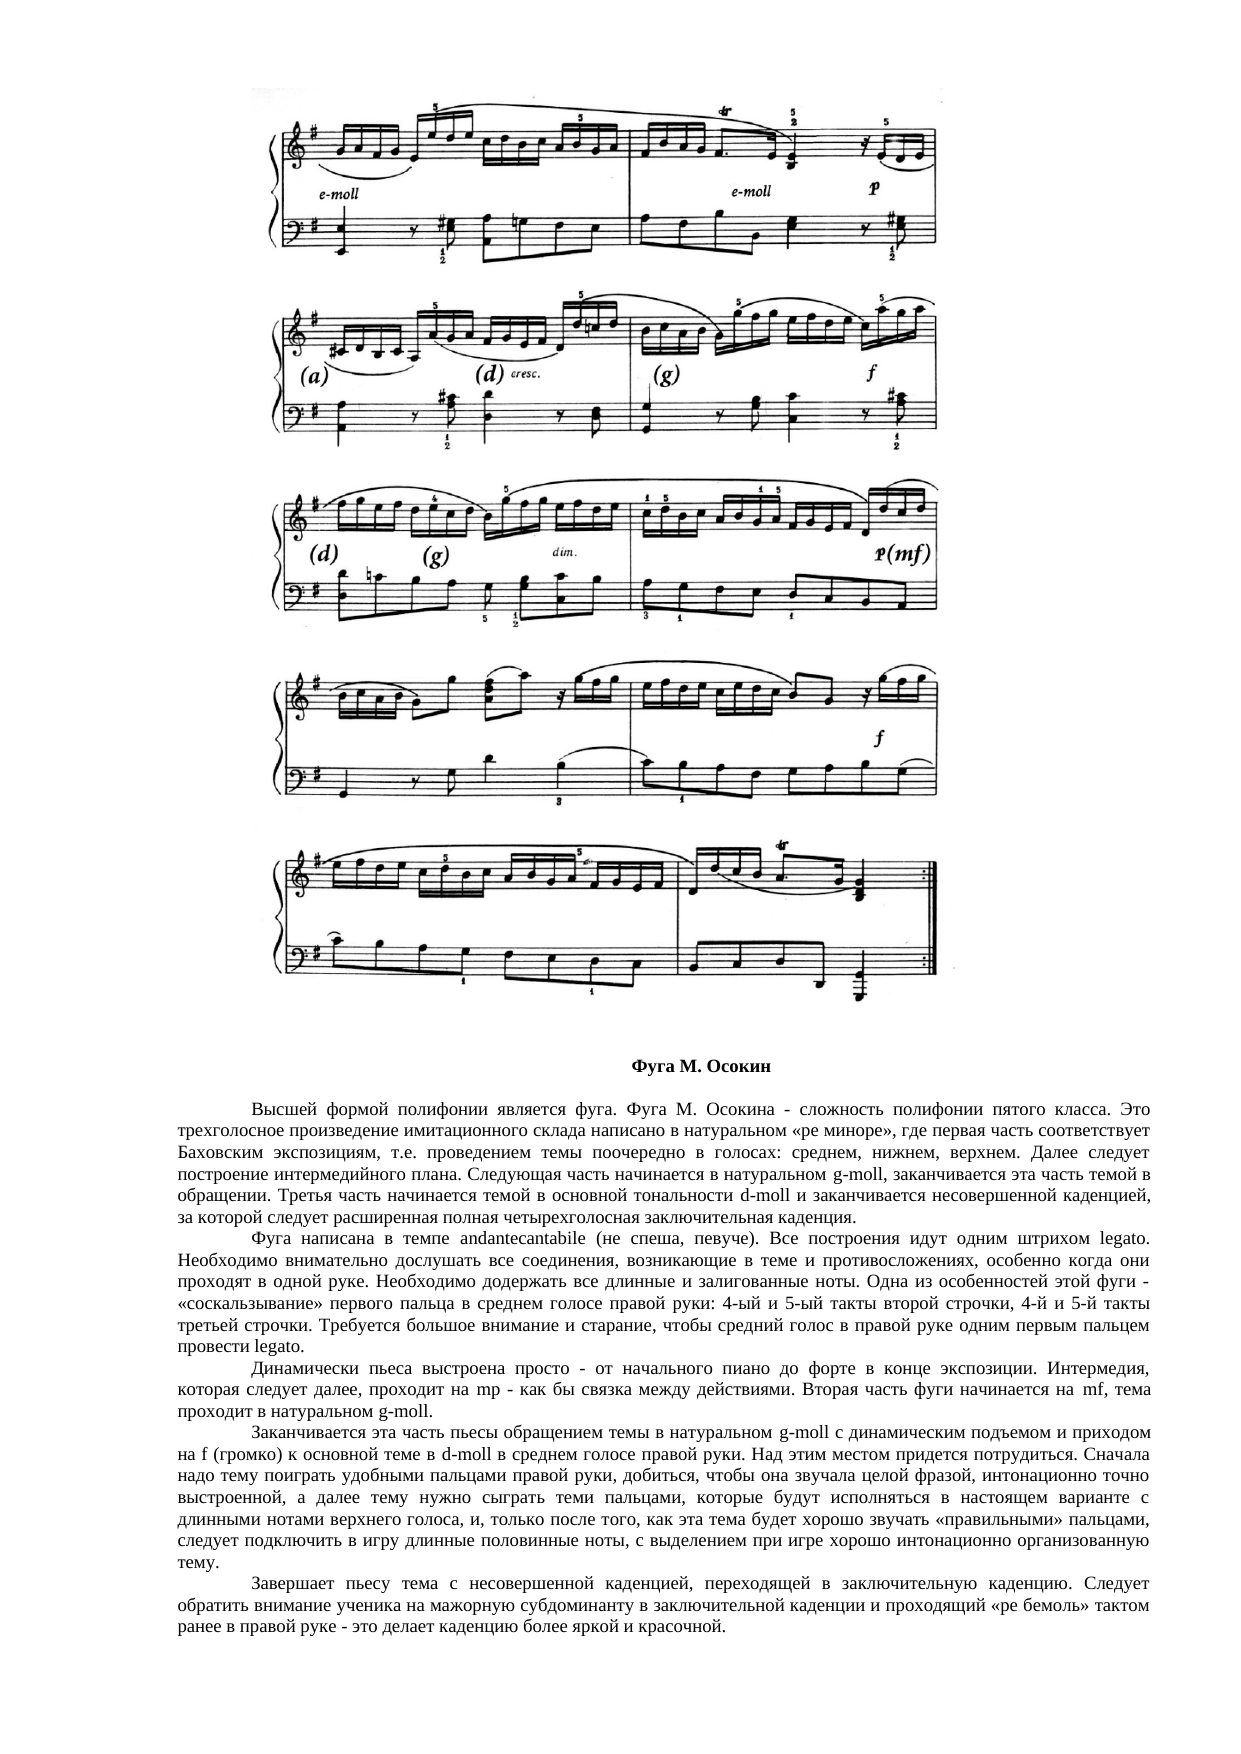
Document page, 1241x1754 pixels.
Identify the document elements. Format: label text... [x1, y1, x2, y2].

text Заканчивается эта часть пьесы обращением темы в натуральном g-moll c динамическим подъемом и приходом на f (громко) к основной теме в d-moll в среднем голосе правой руки. Над этим местом придется потрудиться. Сначала надо тему поиграть удобными пальцами правой руки, добиться, чтобы она звучала целой фразой, интонационно точно выстроенной, а далее тему нужно сыграть теми пальцами, которые будут исполняться в настоящем варианте с длинными нотами верхнего голоса, и, только после того, как эта тема будет хорошо звучать «правильными» пальцами, следует подключить в игру длинные половинные ноты, с выделением при игре хорошо интонационно организованную тему. [177, 1421, 1152, 1572]
picture [251, 88, 960, 1015]
text Фуга М. Осокин [177, 1055, 1152, 1076]
text Высшей формой полифонии является фуга. Фуга М. Осокина - сложность полифонии пятого класса. Это трехголосное произведение имитационного склада написано в натуральном «ре миноре», где первая часть соответствует Баховским экспозициям, т.е. проведением темы поочередно в голосах: среднем, нижнем, верхнем. Далее следует построение интермедийного плана. Следующая часть начинается в натуральном g-moll, заканчивается эта часть темой в обращении. Третья часть начинается темой в основной тональности d-moll и заканчивается несовершенной каденцией, за которой следует расширенная полная четырехголосная заключительная каденция. [177, 1098, 1152, 1227]
text Фуга написана в темпе andantecantabile (не спеша, певуче). Все построения идут одним штрихом legato. Необходимо внимательно дослушать все соединения, возникающие в теме и противосложениях, особенно когда они проходят в одной руке. Необходимо додержать все длинные и залигованные ноты. Одна из особенностей этой фуги - «соскальзывание» первого пальца в среднем голосе правой руки: 4-ый и 5-ый такты второй строчки, 4-й и 5-й такты третьей строчки. Требуется большое внимание и старание, чтобы средний голос в правой руке одним первым пальцем провести legato. [177, 1227, 1152, 1357]
text Динамически пьеса выстроена просто - от начального пиано до форте в конце экспозиции. Интермедия, которая следует далее, проходит на mp - как бы связка между действиями. Вторая часть фуги начинается на mf, тема проходит в натуральном g-moll. [177, 1357, 1152, 1421]
text Завершает пьесу тема с несовершенной каденцией, переходящей в заключительную каденцию. Следует обратить внимание ученика на мажорную субдоминанту в заключительной каденции и проходящий «ре бемоль» тактом ранее в правой руке - это делает каденцию более яркой и красочной. [177, 1572, 1152, 1637]
